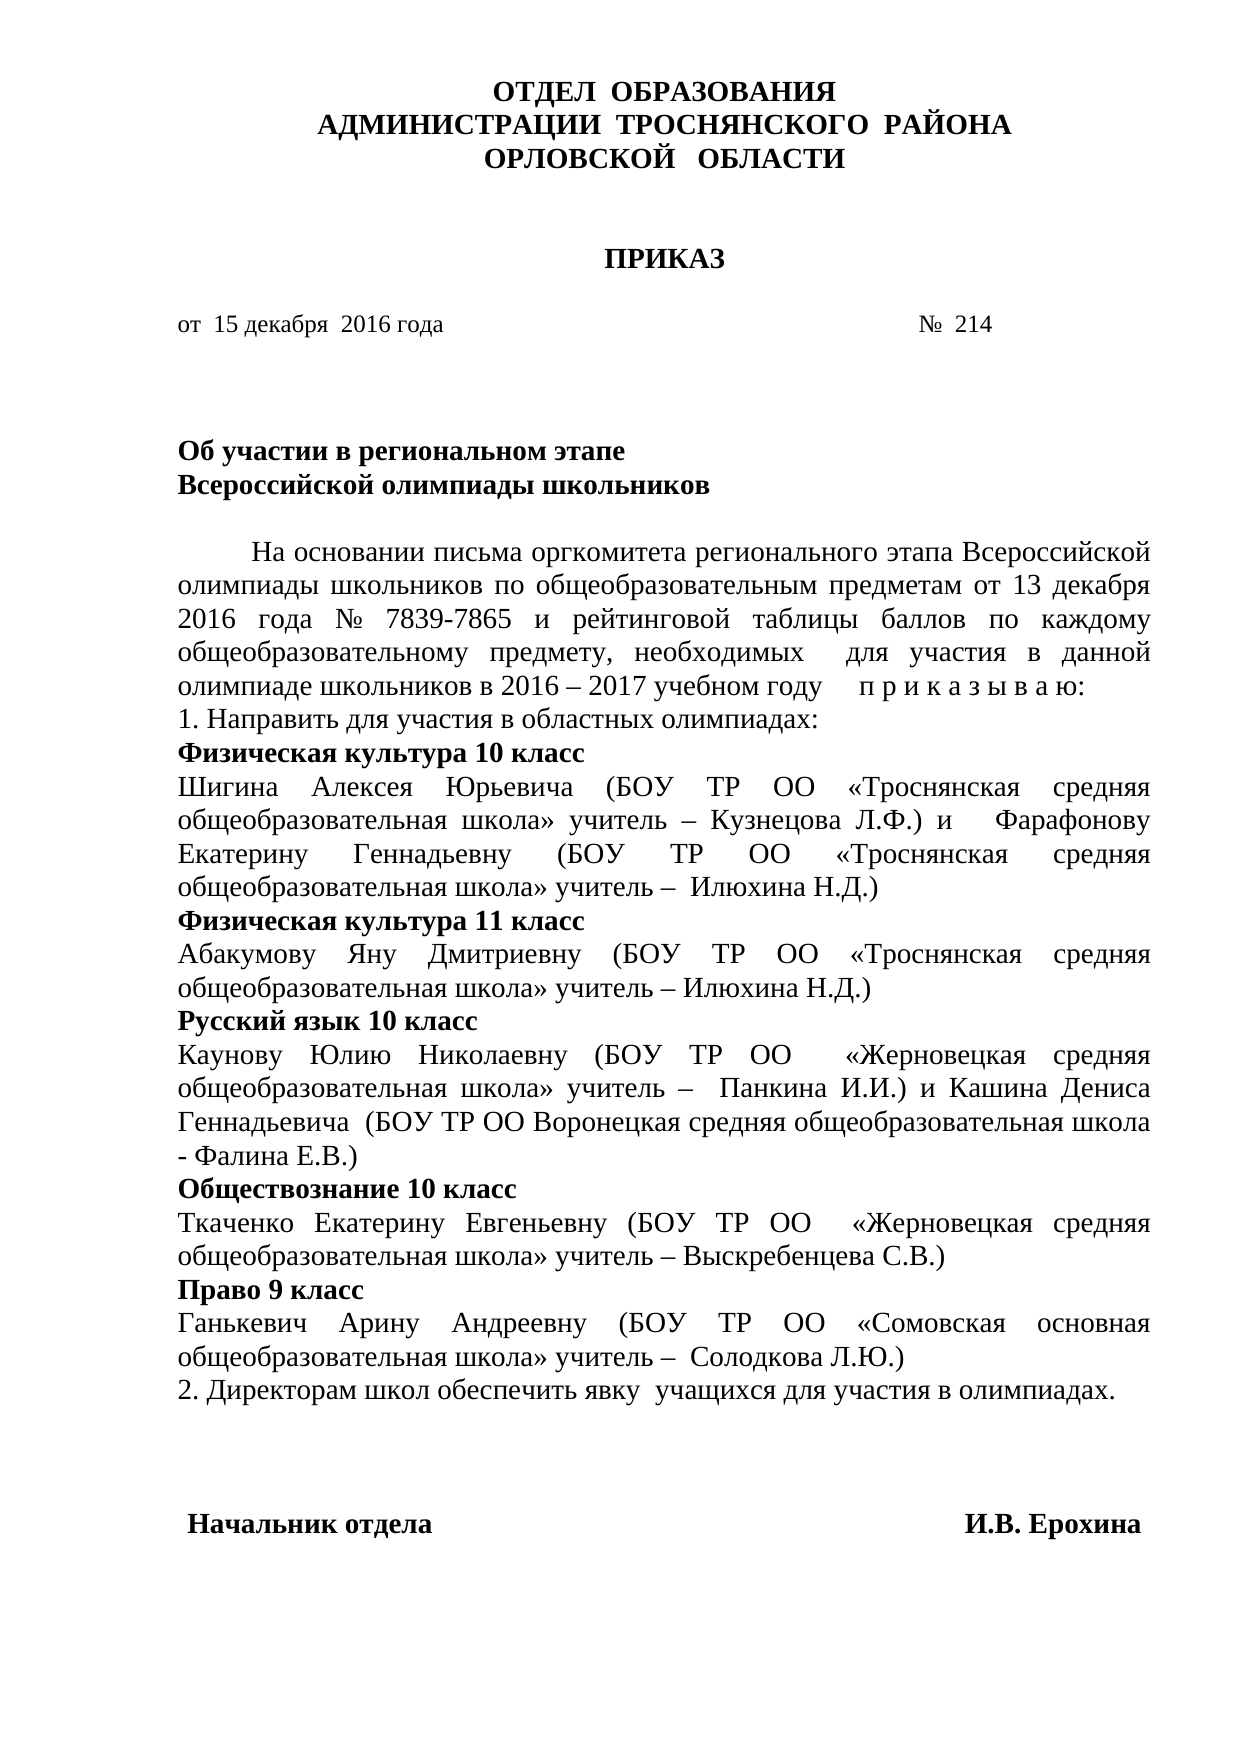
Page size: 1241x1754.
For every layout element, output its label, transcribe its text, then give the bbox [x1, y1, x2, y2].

text Физическая культура 11 класс [177, 903, 1152, 936]
text Абакумову Яну Дмитриевну (БОУ ТР ОО «Троснянская средняя общеобразовательная школа» учитель – Илюхина Н.Д.) [177, 936, 1152, 1003]
text Право 9 класс [177, 1272, 1152, 1305]
title ОРЛОВСКОЙ ОБЛАСТИ [177, 141, 1152, 174]
text Об участии в региональном этапе [177, 433, 1152, 467]
text На основании письма оргкомитета регионального этапа Всероссийской олимпиады школьников по общеобразовательным предметам от 13 декабря 2016 года № 7839-7865 и рейтинговой таблицы баллов по каждому общеобразовательному предмету, необходимых для участия в данной олимпиаде школьников в 2016 – 2017 учебном году п р и к а з ы в а ю: [177, 534, 1152, 702]
text ПРИКАЗ [177, 242, 1152, 275]
text 2. Директорам школ обеспечить явку учащихся для участия в олимпиадах. [177, 1372, 1152, 1406]
text Начальник отдела И.В. Ерохина [177, 1507, 1152, 1540]
text от 15 декабря 2016 года № 214 [177, 309, 1152, 337]
title АДМИНИСТРАЦИИ ТРОСНЯНСКОГО РАЙОНА [177, 107, 1152, 141]
text 1. Направить для участия в областных олимпиадах: [177, 702, 1152, 735]
text Физическая культура 10 класс [177, 735, 1152, 769]
text Всероссийской олимпиады школьников [177, 467, 1152, 500]
text Ганькевич Арину Андреевну (БОУ ТР ОО «Сомовская основная общеобразовательная школа» учитель – Солодкова Л.Ю.) [177, 1305, 1152, 1372]
text Обществознание 10 класс [177, 1171, 1152, 1205]
text Ткаченко Екатерину Евгеньевну (БОУ ТР ОО «Жерновецкая средняя общеобразовательная школа» учитель – Выскребенцева С.В.) [177, 1205, 1152, 1272]
text Шигина Алексея Юрьевича (БОУ ТР ОО «Троснянская средняя общеобразовательная школа» учитель – Кузнецова Л.Ф.) и Фарафонову Екатерину Геннадьевну (БОУ ТР ОО «Троснянская средняя общеобразовательная школа» учитель – Илюхина Н.Д.) [177, 769, 1152, 903]
title ОТДЕЛ ОБРАЗОВАНИЯ [177, 74, 1152, 107]
text Каунову Юлию Николаевну (БОУ ТР ОО «Жерновецкая средняя общеобразовательная школа» учитель – Панкина И.И.) и Кашина Дениса Геннадьевича (БОУ ТР ОО Воронецкая средняя общеобразовательная школа - Фалина Е.В.) [177, 1037, 1152, 1171]
text Русский язык 10 класс [177, 1003, 1152, 1037]
